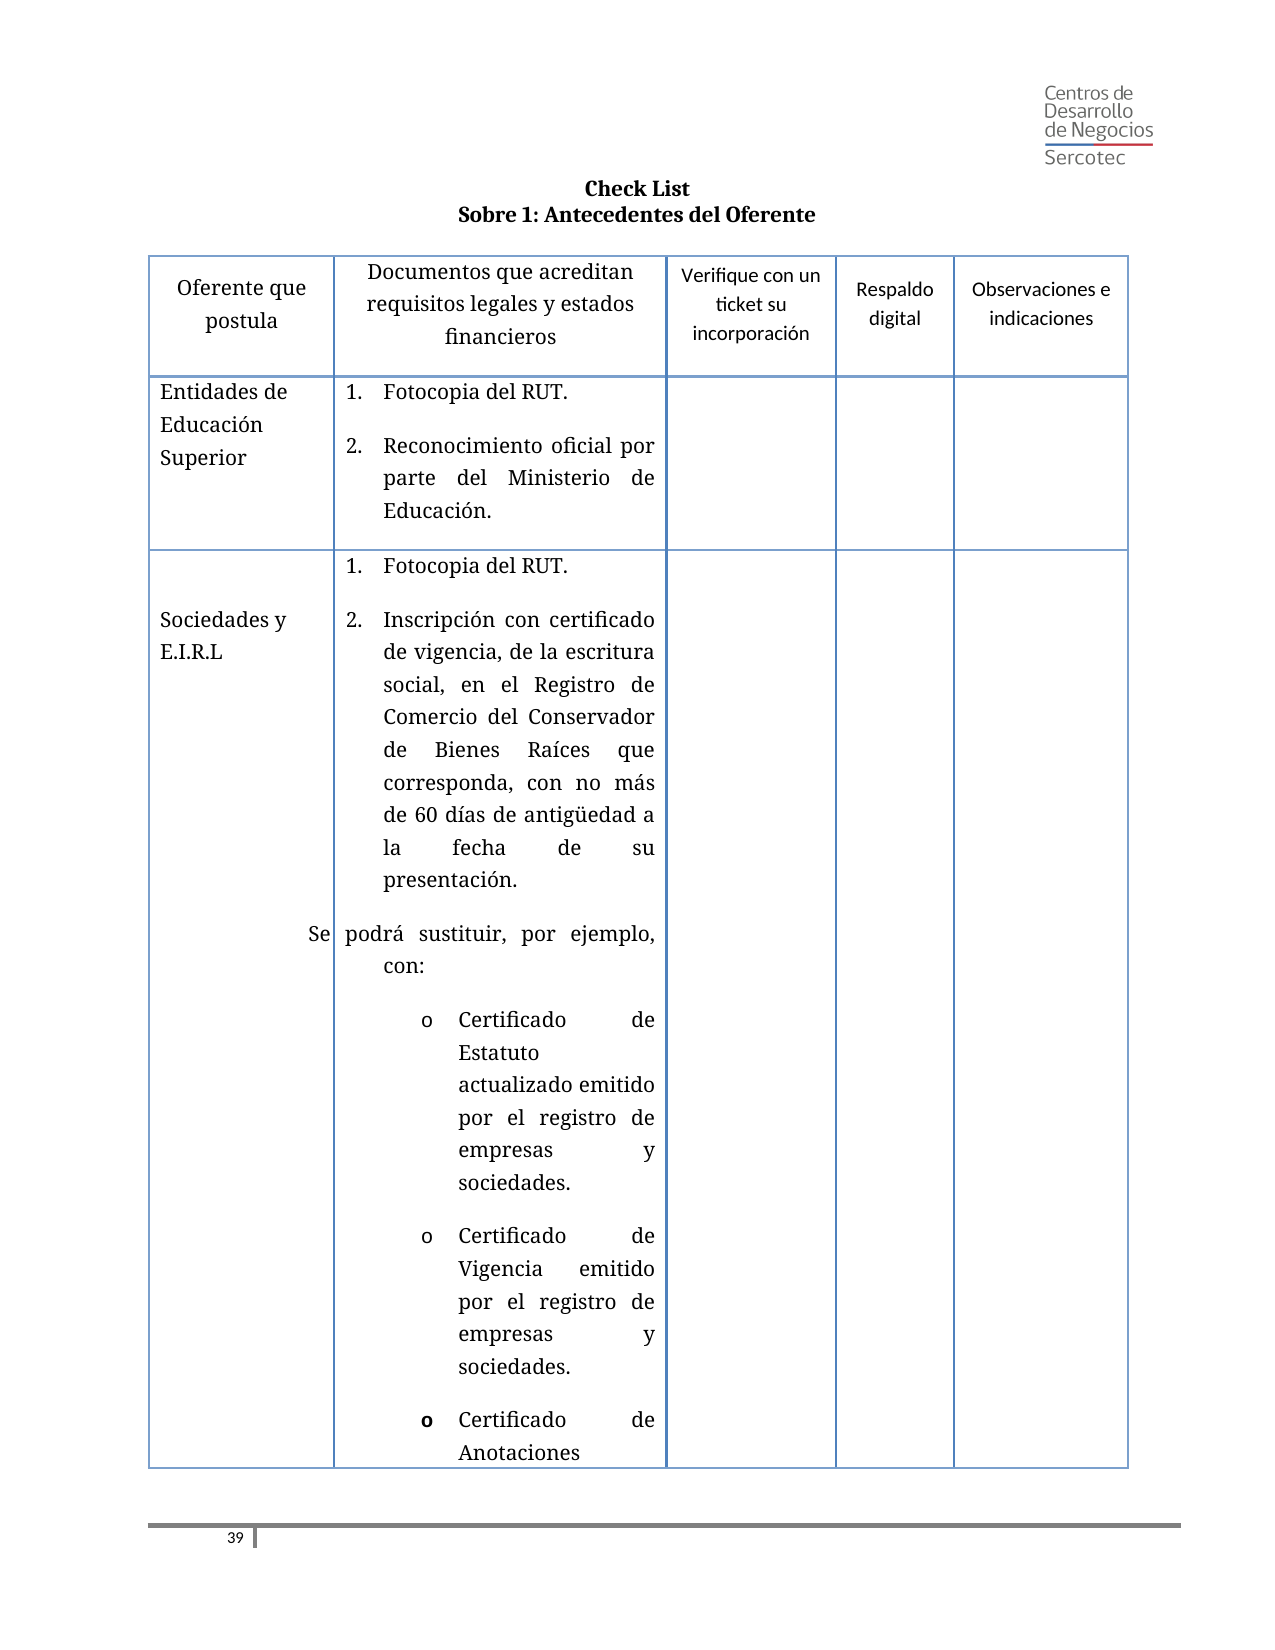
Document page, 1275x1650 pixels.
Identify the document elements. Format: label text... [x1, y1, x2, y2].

table_header Verifique con un ticket su incorporación [668, 257, 835, 375]
table_cell [837, 551, 953, 1467]
table_cell [837, 378, 953, 549]
table_cell [668, 551, 835, 1467]
table_header Respaldo digital [837, 257, 953, 375]
table_cell [668, 378, 835, 549]
table_header Documentos que acreditan requisitos legales y estados financieros [335, 257, 665, 375]
table_header Oferente que postula [150, 257, 333, 375]
table_cell Fotocopia del RUT. Reconocimiento oficial por parte del Ministerio de Educación. [335, 378, 665, 549]
table_cell [955, 378, 1127, 549]
picture [1032, 73, 1167, 176]
table_header Observaciones e indicaciones [955, 257, 1127, 375]
table_cell [955, 551, 1127, 1467]
text Sobre 1: Antecedentes del Oferente [148, 202, 1127, 228]
table_cell Entidades de Educación Superior [150, 378, 333, 549]
text Check List [148, 176, 1127, 202]
table_cell Sociedades y E.I.R.L [150, 551, 333, 1467]
